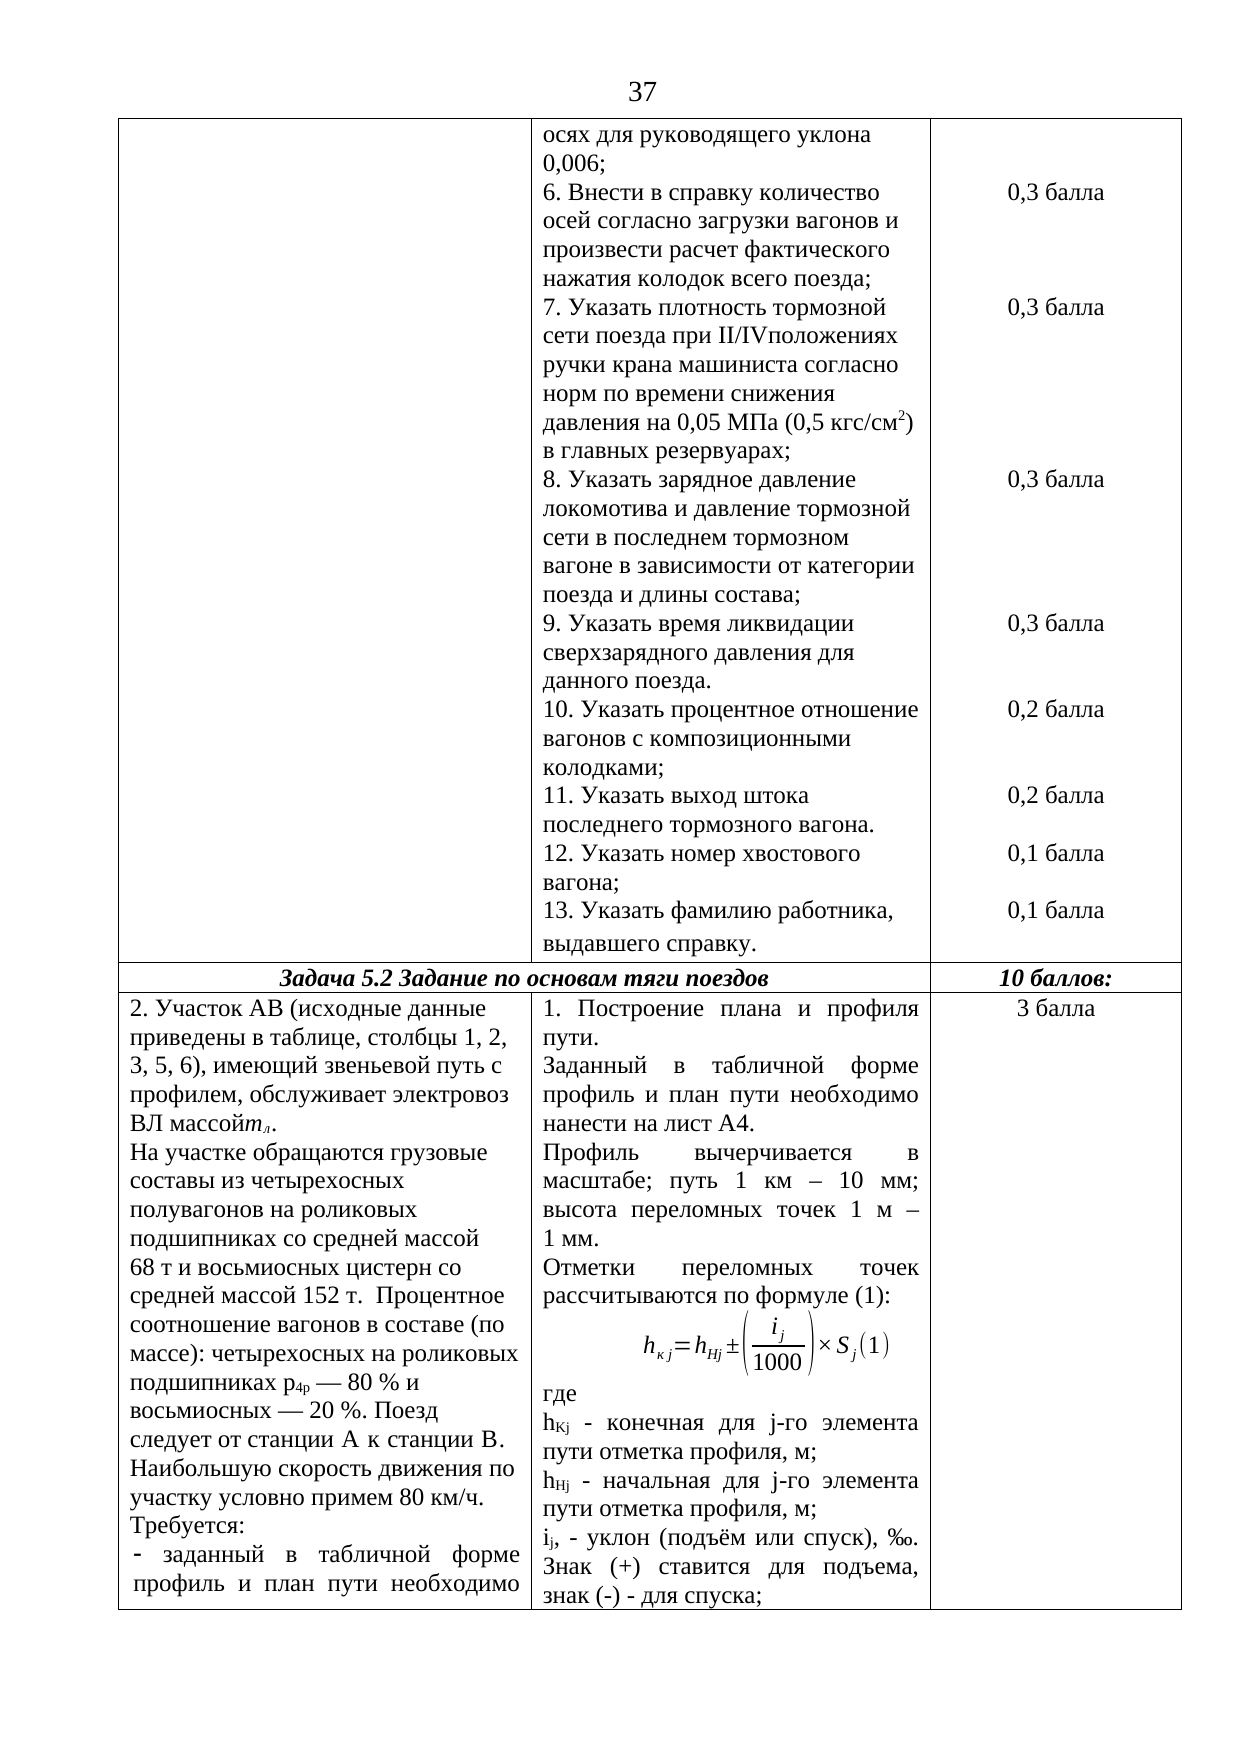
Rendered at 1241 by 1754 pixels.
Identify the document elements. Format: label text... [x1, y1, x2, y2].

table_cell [532, 993, 930, 1608]
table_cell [119, 993, 531, 1608]
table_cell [119, 119, 531, 962]
table_cell 3 балла [931, 993, 1181, 1608]
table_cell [532, 119, 930, 962]
table_cell 10 баллов: [931, 963, 1181, 992]
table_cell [931, 119, 1181, 962]
table_cell Задача 5.2 Задание по основам тяги поездов [119, 963, 930, 992]
